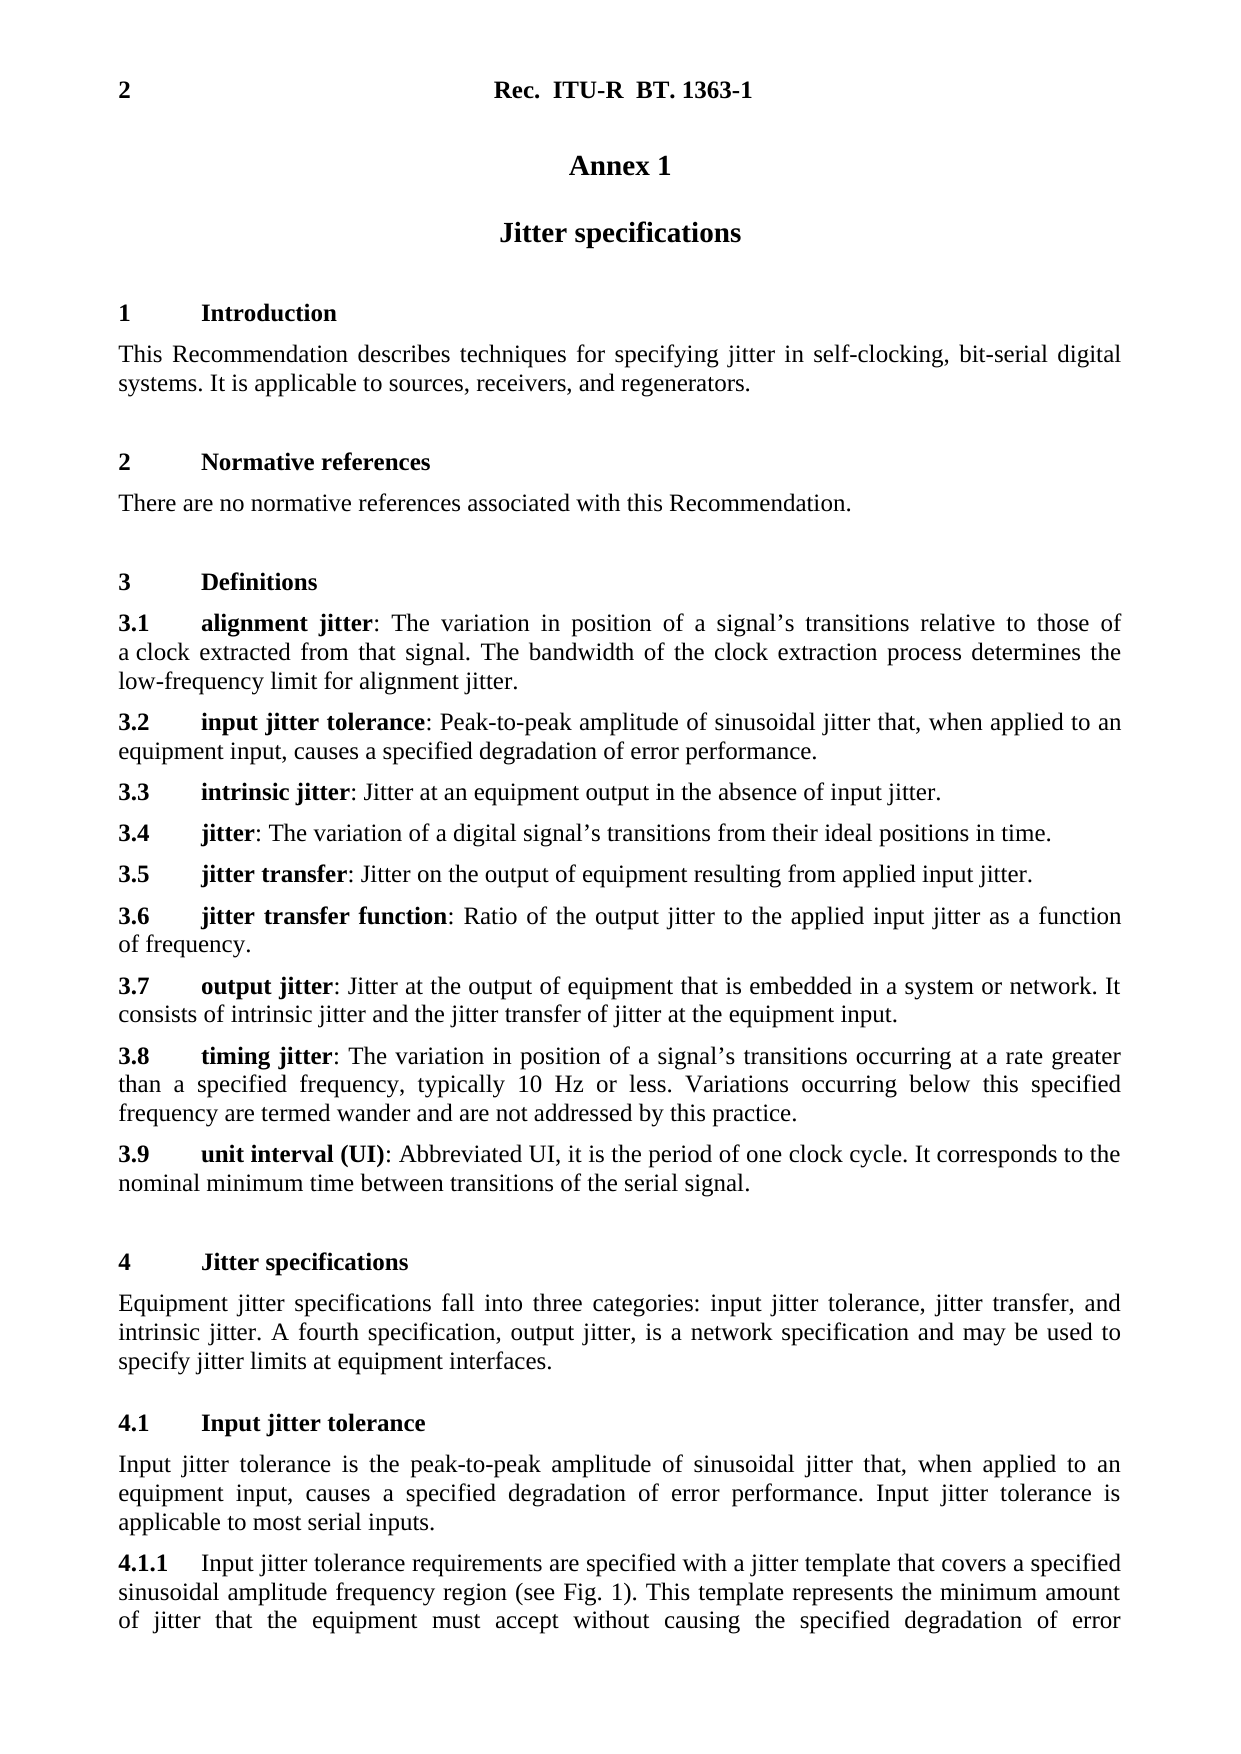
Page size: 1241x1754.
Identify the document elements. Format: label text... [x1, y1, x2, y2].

text 3.9 unit interval (UI): Abbreviated UI, it is the period of one clock cycle. It corresponds to the nominal minimum time between transitions of the serial signal. [118, 1139, 1122, 1197]
text Input jitter tolerance is the peak-to-peak amplitude of sinusoidal jitter that, when applied to an equipment input, causes a specified degradation of error performance. Input jitter tolerance is applicable to most serial inputs. [118, 1449, 1122, 1535]
text 3.8 timing jitter: The variation in position of a signal’s transitions occurring at a rate greater than a specified frequency, typically 10 Hz or less. Variations occurring below this specified frequency are termed wander and are not addressed by this practice. [118, 1041, 1122, 1127]
title Annex 1 Jitter specifications [118, 148, 1122, 248]
subtitle 4 Jitter specifications [118, 1247, 1122, 1276]
subtitle 2 Normative references [118, 447, 1122, 476]
text 3.2 input jitter tolerance: Peak-to-peak amplitude of sinusoidal jitter that, when applied to an equipment input, causes a specified degradation of error performance. [118, 707, 1122, 764]
text 3.5 jitter transfer: Jitter on the output of equipment resulting from applied input jitter. [118, 859, 1122, 888]
text This Recommendation describes techniques for specifying jitter in self-clocking, bit-serial digital systems. It is applicable to sources, receivers, and regenerators. [118, 339, 1122, 397]
text 3.4 jitter: The variation of a digital signal’s transitions from their ideal positions in time. [118, 818, 1122, 847]
text Equipment jitter specifications fall into three categories: input jitter tolerance, jitter transfer, and intrinsic jitter. A fourth specification, output jitter, is a network specification and may be used to specify jitter limits at equipment interfaces. [118, 1288, 1122, 1374]
text 3.6 jitter transfer function: Ratio of the output jitter to the applied input jitter as a function of frequency. [118, 901, 1122, 958]
subtitle 1 Introduction [118, 298, 1122, 327]
text 3.3 intrinsic jitter: Jitter at an equipment output in the absence of input jitter. [118, 777, 1122, 806]
text 3.7 output jitter: Jitter at the output of equipment that is embedded in a system or network. It consists of intrinsic jitter and the jitter transfer of jitter at the equipment input. [118, 971, 1122, 1028]
text 3.1 alignment jitter: The variation in position of a signal’s transitions relative to those of a clock extracted from that signal. The bandwidth of the clock extraction process determines the low-frequency limit for alignment jitter. [118, 608, 1122, 694]
text There are no normative references associated with this Recommendation. [118, 488, 1122, 517]
subtitle 3 Definitions [118, 567, 1122, 596]
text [118, 1548, 1122, 1634]
subtitle 4.1 Input jitter tolerance [118, 1408, 1122, 1437]
